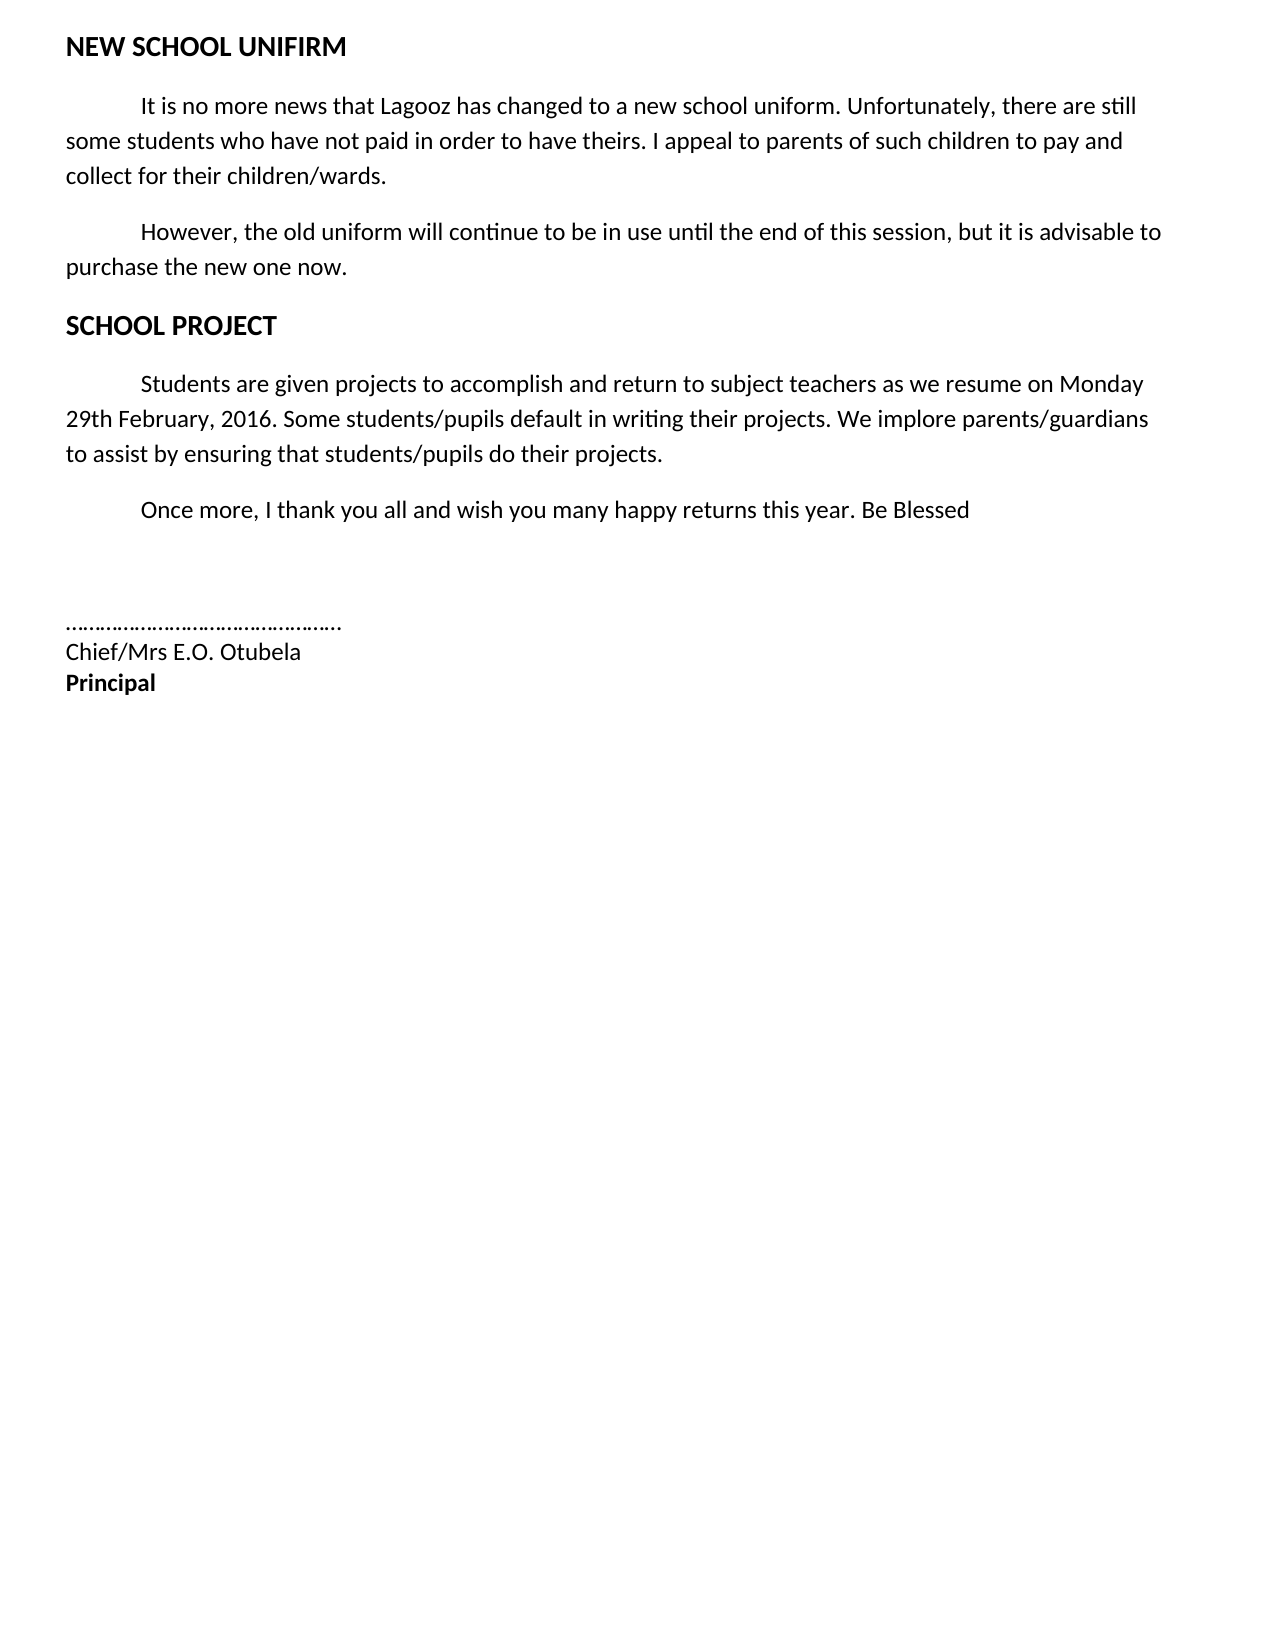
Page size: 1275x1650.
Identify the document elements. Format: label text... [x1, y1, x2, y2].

text ………………………………………… [66, 606, 1172, 636]
text NEW SCHOOL UNIFIRM [66, 28, 1172, 64]
text Once more, I thank you all and wish you many happy returns this year. Be Blessed [66, 494, 1172, 525]
text It is no more news that Lagooz has changed to a new school uniform. Unfortunately, there are still some students who have not paid in order to have theirs. I appeal to parents of such children to pay and collect for their children/wards. [66, 90, 1172, 190]
text Principal [66, 667, 1172, 697]
text However, the old uniform will continue to be in use until the end of this session, but it is advisable to purchase the new one now. [66, 216, 1172, 281]
text Chief/Mrs E.O. Otubela [66, 636, 1172, 667]
text SCHOOL PROJECT [66, 307, 1172, 342]
text Students are given projects to accomplish and return to subject teachers as we resume on Monday 29th February, 2016. Some students/pupils default in writing their projects. We implore parents/guardians to assist by ensuring that students/pupils do their projects. [66, 368, 1172, 469]
